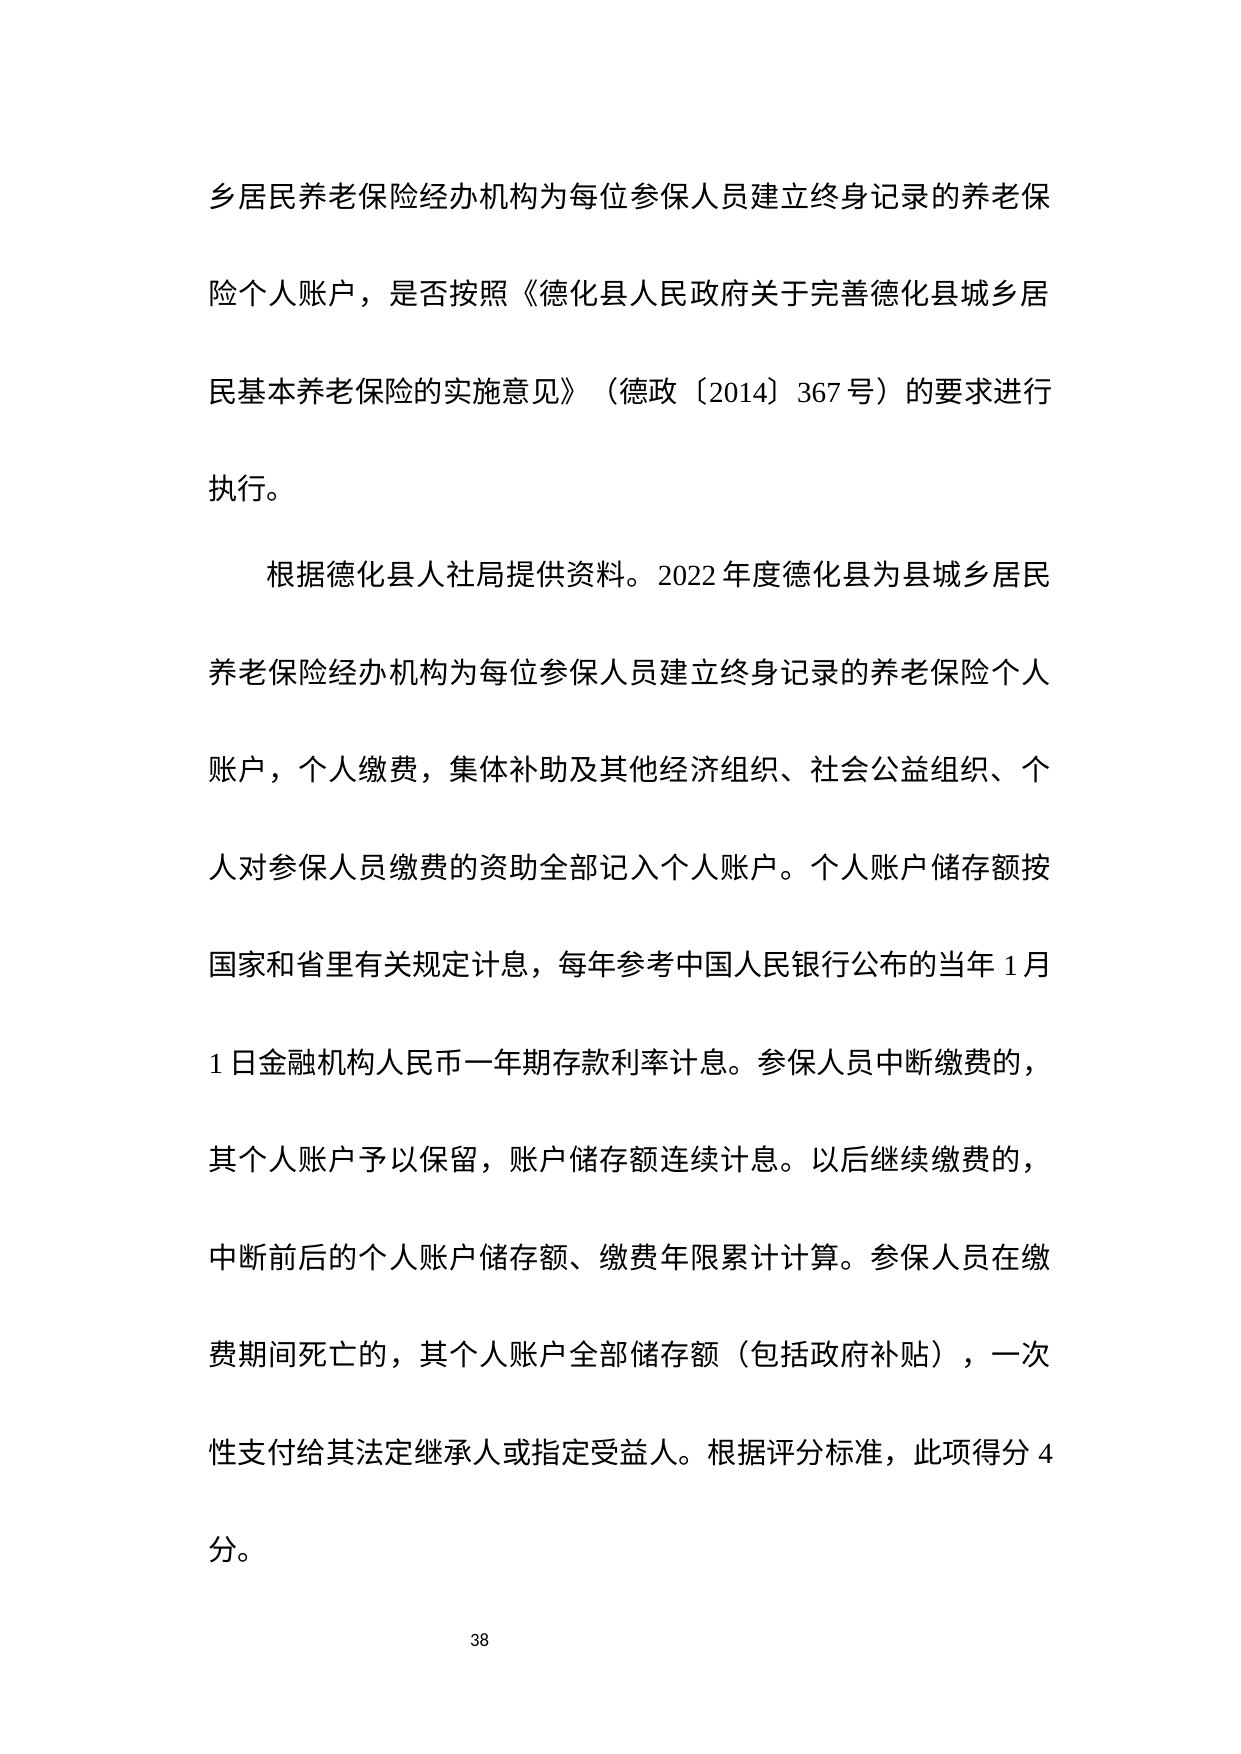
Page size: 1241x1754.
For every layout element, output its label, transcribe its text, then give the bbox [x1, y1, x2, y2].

text 根据德化县人社局提供资料。2022年度德化县为县城乡居民养老保险经办机构为每位参保人员建立终身记录的养老保险个人账户，个人缴费，集体补助及其他经济组织、社会公益组织、个人对参保人员缴费的资助全部记入个人账户。个人账户储存额按国家和省里有关规定计息，每年参考中国人民银行公布的当年1月1日金融机构人民币一年期存款利率计息。参保人员中断缴费的，其个人账户予以保留，账户储存额连续计息。以后继续缴费的，中断前后的个人账户储存额、缴费年限累计计算。参保人员在缴费期间死亡的，其个人账户全部储存额（包括政府补贴），一次性支付给其法定继承人或指定受益人。根据评分标准，此项得分4分。 [208, 541, 1053, 1581]
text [208, 162, 1053, 519]
